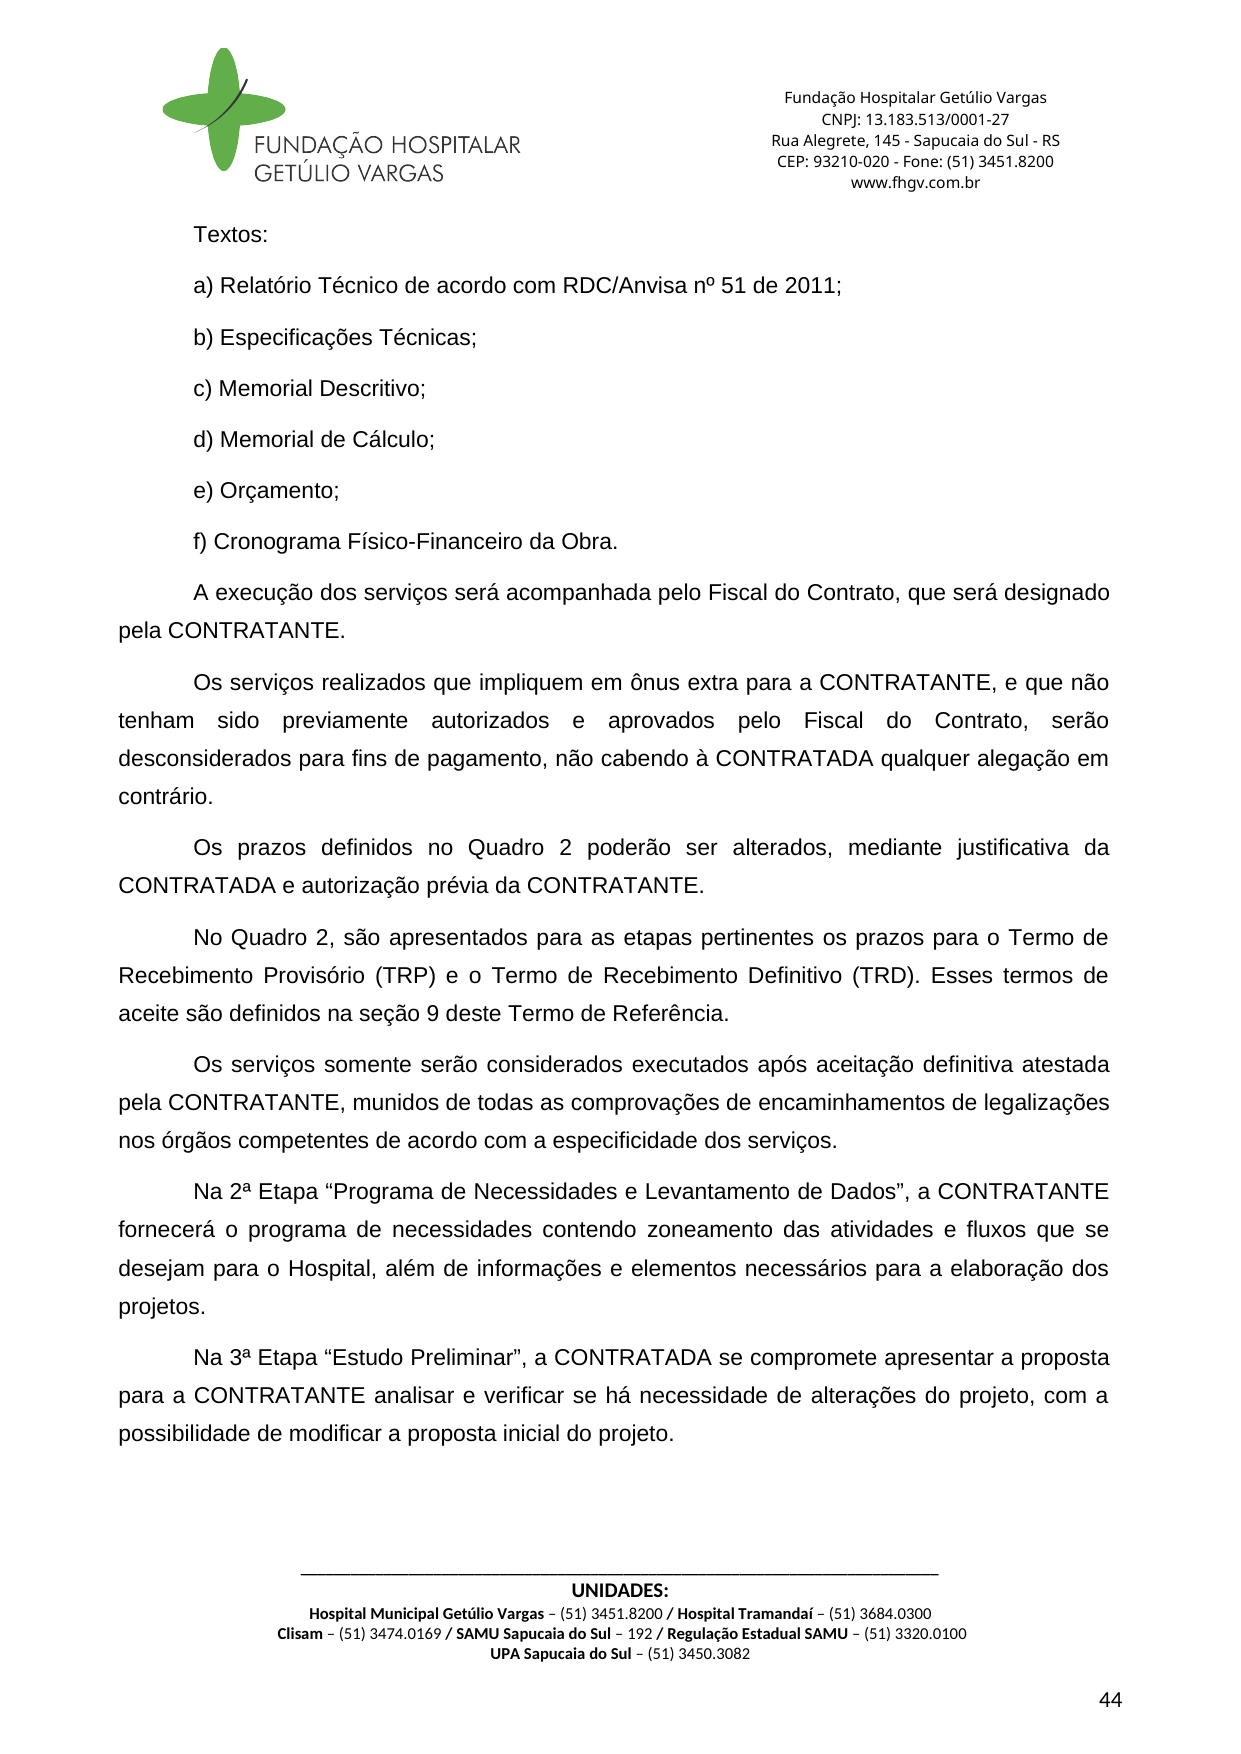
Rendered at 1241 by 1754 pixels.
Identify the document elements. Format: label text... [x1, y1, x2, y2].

text a) Relatório Técnico de acordo com RDC/Anvisa nº 51 de 2011; [193, 272, 1110, 299]
picture [162, 48, 521, 182]
text A execução dos serviços será acompanhada pelo Fiscal do Contrato, que será designado pela CONTRATANTE. [118, 579, 1110, 644]
text Os prazos definidos no Quadro 2 poderão ser alterados, mediante justificativa da CONTRATADA e autorização prévia da CONTRATANTE. [118, 834, 1110, 899]
text Na 3ª Etapa “Estudo Preliminar”, a CONTRATADA se compromete apresentar a proposta para a CONTRATANTE analisar e verificar se há necessidade de alterações do projeto, com a possibilidade de modificar a proposta inicial do projeto. [118, 1344, 1110, 1446]
text c) Memorial Descritivo; [193, 375, 1110, 401]
text d) Memorial de Cálculo; [193, 426, 1110, 452]
text e) Orçamento; [193, 477, 1110, 503]
text Os serviços realizados que impliquem em ônus extra para a CONTRATANTE, e que não tenham sido previamente autorizados e aprovados pelo Fiscal do Contrato, serão desconsiderados para fins de pagamento, não cabendo à CONTRATADA qualquer alegação em contrário. [118, 669, 1110, 809]
text Na 2ª Etapa “Programa de Necessidades e Levantamento de Dados”, a CONTRATANTE fornecerá o programa de necessidades contendo zoneamento das atividades e fluxos que se desejam para o Hospital, além de informações e elementos necessários para a elaboração dos projetos. [118, 1178, 1110, 1319]
text Os serviços somente serão considerados executados após aceitação definitiva atestada pela CONTRATANTE, munidos de todas as comprovações de encaminhamentos de legalizações nos órgãos competentes de acordo com a especificidade dos serviços. [118, 1051, 1110, 1153]
text No Quadro 2, são apresentados para as etapas pertinentes os prazos para o Termo de Recebimento Provisório (TRP) e o Termo de Recebimento Definitivo (TRD). Esses termos de aceite são definidos na seção 9 deste Termo de Referência. [118, 923, 1110, 1026]
text b) Especificações Técnicas; [193, 324, 1110, 350]
text Textos: [193, 221, 1110, 248]
text f) Cronograma Físico-Financeiro da Obra. [193, 528, 1110, 554]
